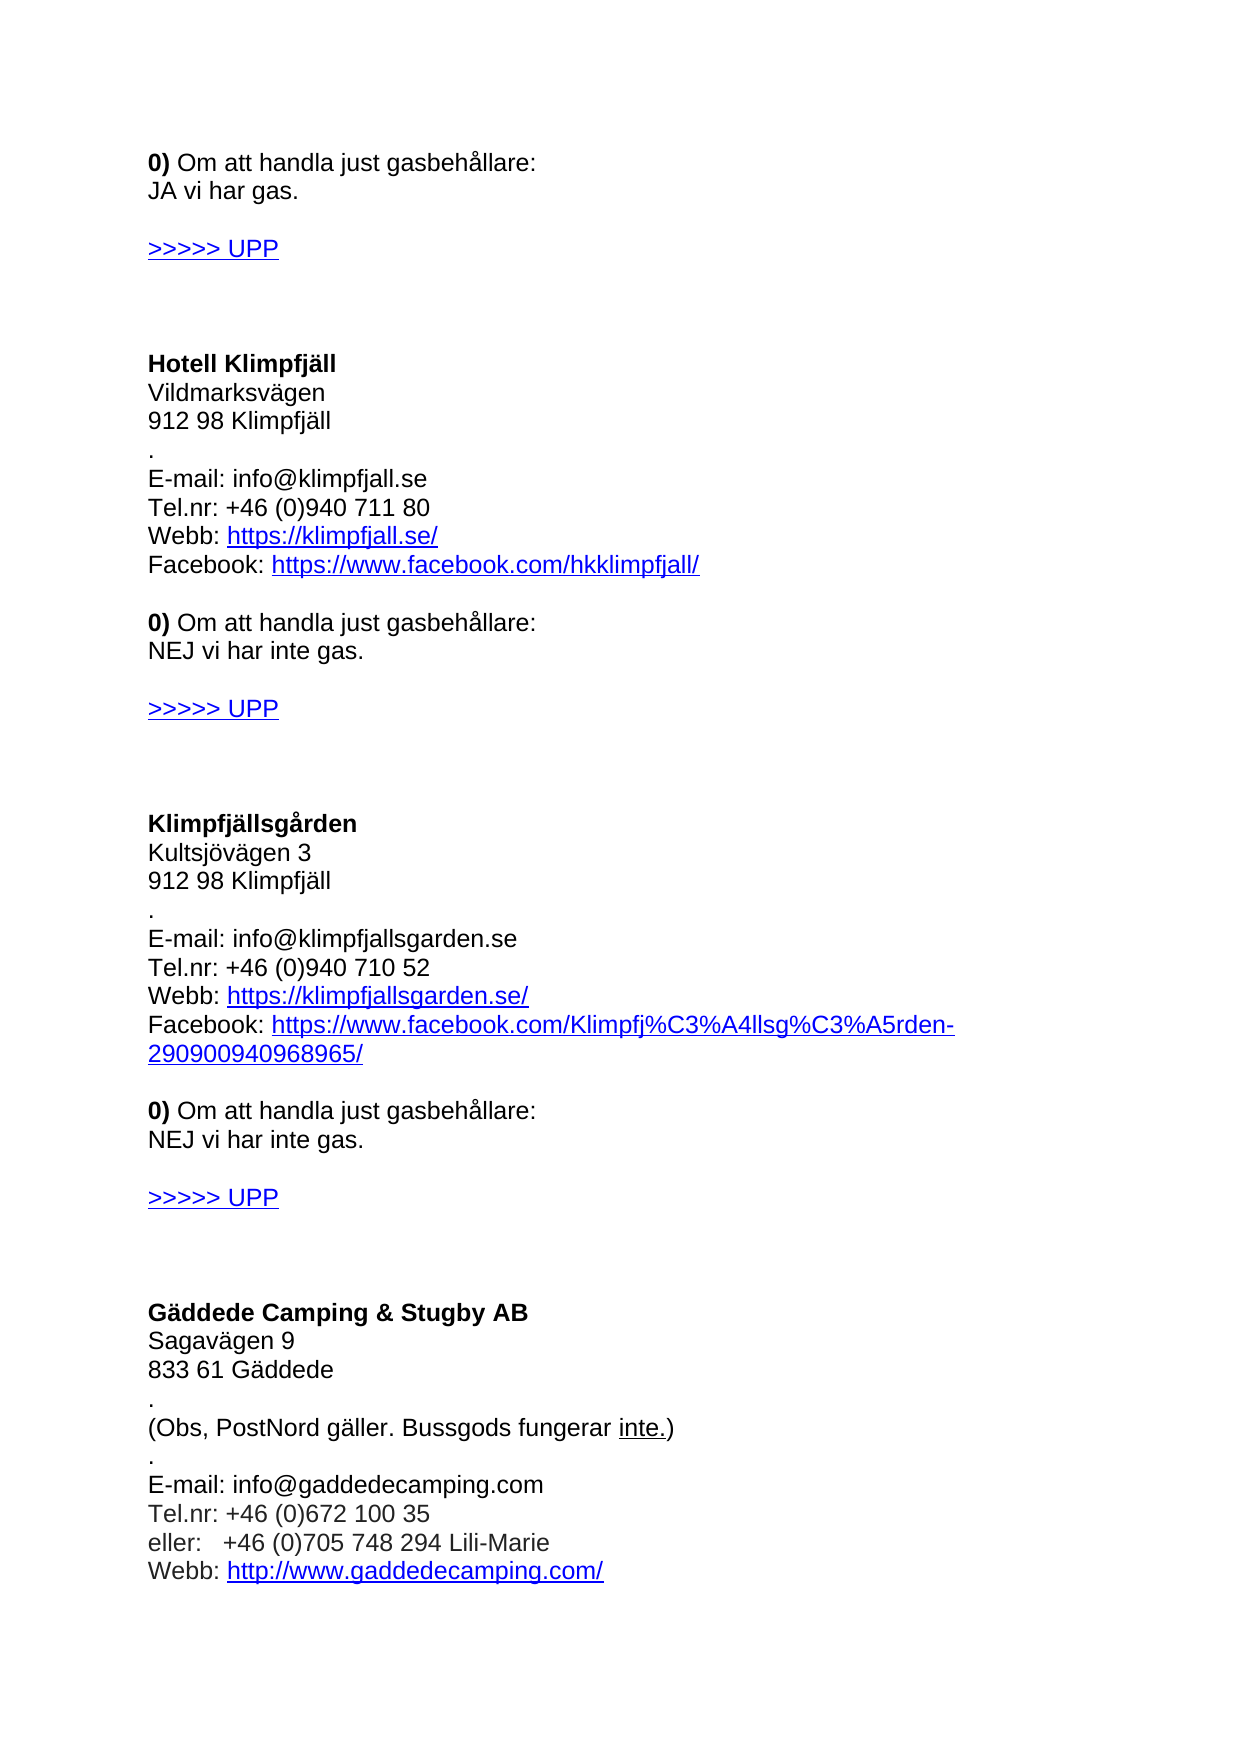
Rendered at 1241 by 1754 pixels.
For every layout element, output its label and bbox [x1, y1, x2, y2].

text [148, 579, 1093, 1585]
text [148, 148, 1093, 579]
